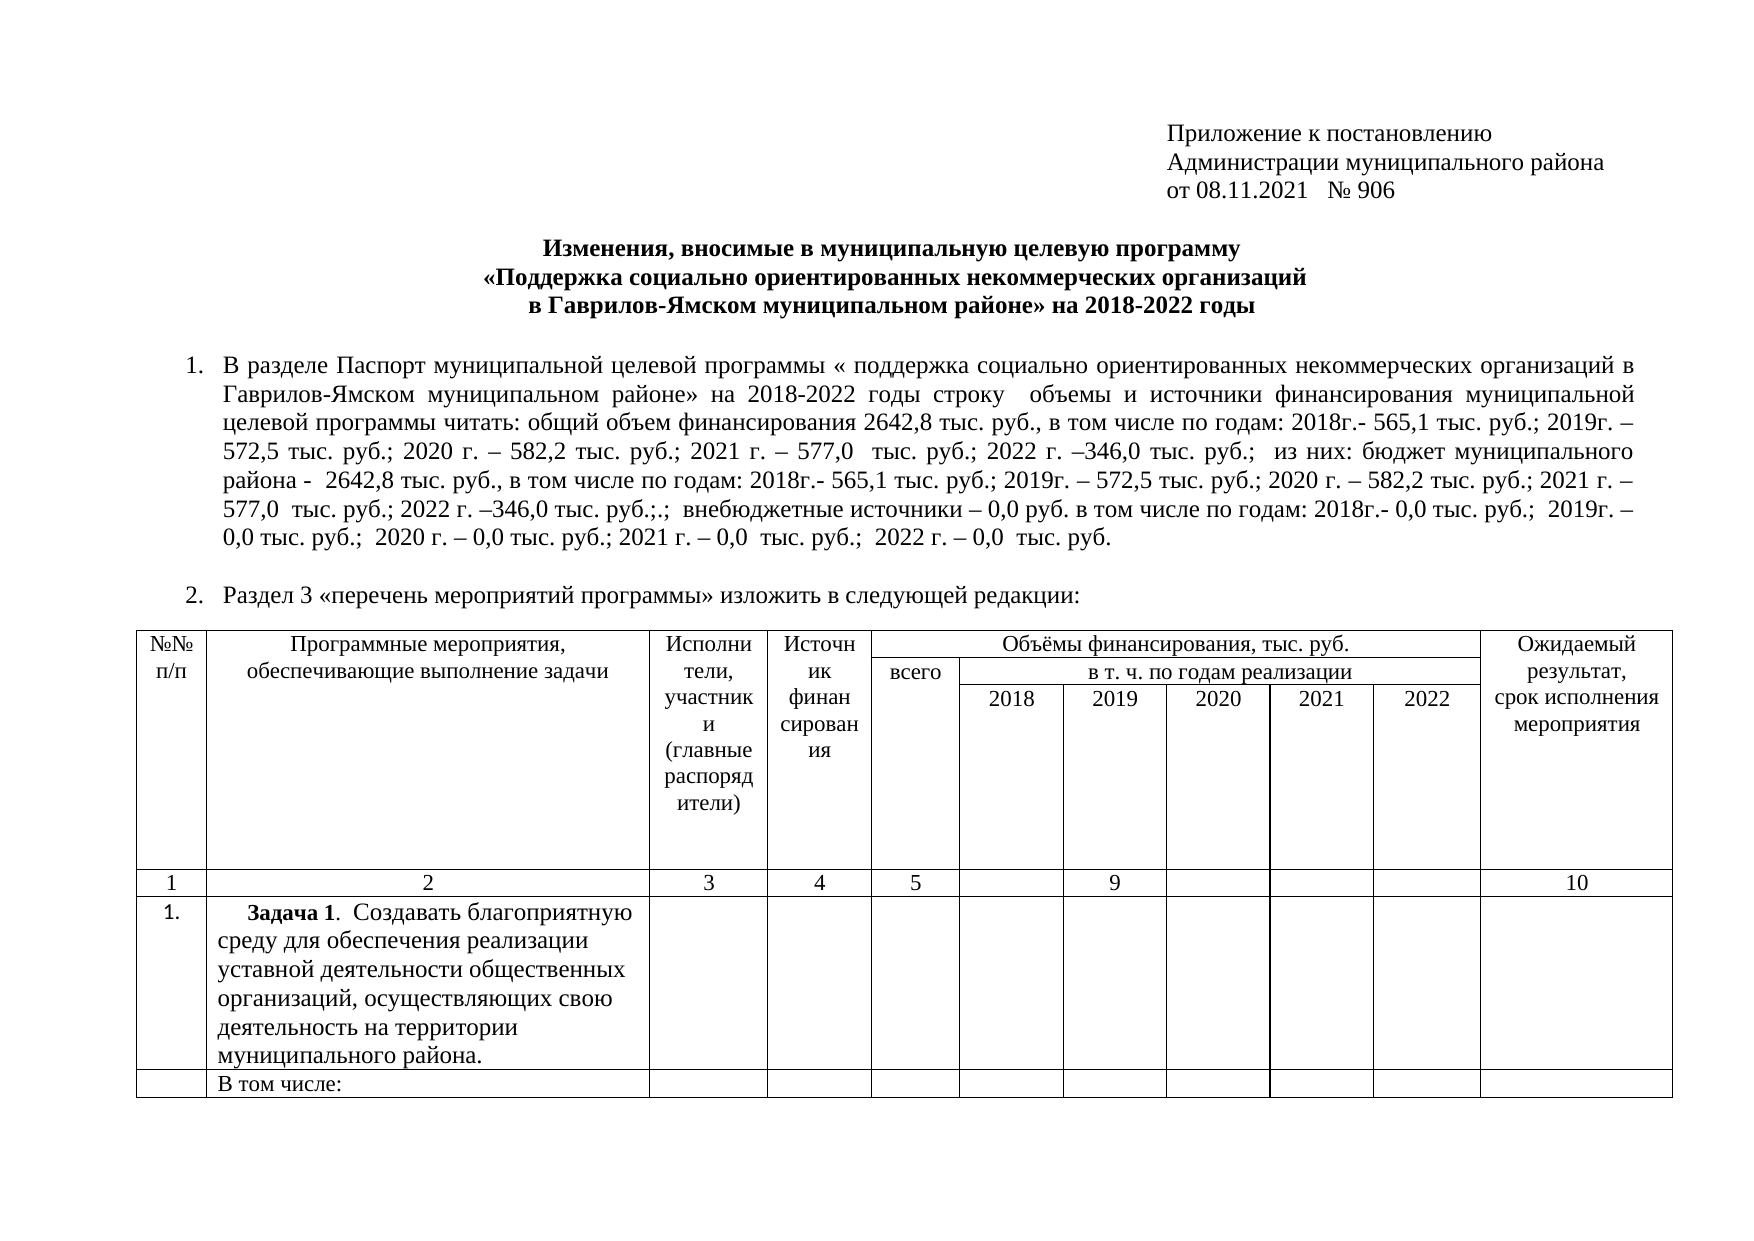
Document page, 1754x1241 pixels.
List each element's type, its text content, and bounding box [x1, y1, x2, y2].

table_cell [960, 1070, 1063, 1097]
table_cell [960, 870, 1063, 896]
table_cell 3 [650, 870, 767, 896]
table_header Объёмы финансирования, тыс. руб. [872, 631, 1480, 657]
table_cell 2018 [960, 685, 1063, 868]
table_cell [650, 897, 767, 1069]
table_cell [1374, 870, 1480, 896]
table_cell [1374, 897, 1480, 1069]
table_cell [1271, 1070, 1373, 1097]
text от 08.11.2021 № 906 [148, 176, 1636, 204]
table_cell [768, 897, 871, 1069]
table_cell 5 [872, 870, 959, 896]
table_cell 4 [768, 870, 871, 896]
text Изменения, вносимые в муниципальную целевую программу [148, 233, 1636, 262]
text Приложение к постановлению Администрации муниципального района [1167, 118, 1636, 176]
table_cell [1481, 897, 1672, 1069]
table_cell 9 [1064, 870, 1166, 896]
table_cell В том числе: [207, 1070, 649, 1097]
table_cell [768, 1070, 871, 1097]
table_cell [1167, 897, 1269, 1069]
table_cell [1064, 1070, 1166, 1097]
list Раздел 3 «перечень мероприятий программы» изложить в следующей редакции: [185, 580, 1636, 609]
table_cell Задача 1. Создавать благоприятную среду для обеспечения реализации уставной деятельности общественных организаций, осуществляющих свою деятельность на территории муниципального района. [207, 897, 649, 1069]
table_cell [1374, 1070, 1480, 1097]
table_cell 2020 [1167, 685, 1269, 868]
table_header №№ п/п [137, 631, 206, 868]
table_cell 2 [207, 870, 649, 896]
table_cell в т. ч. по годам реализации [960, 658, 1480, 684]
table_cell [1271, 870, 1373, 896]
table_cell [137, 1070, 206, 1097]
list В разделе Паспорт муниципальной целевой программы « поддержка социально ориентированных некоммерческих организаций в Гаврилов-Ямском муниципальном районе» на 2018-2022 годы строку объемы и источники финансирования муниципальной целевой программы читать: общий объем финансирования 2642,8 тыс. руб., в том числе по годам: 2018г.- 565,1 тыс. руб.; 2019г. – 572,5 тыс. руб.; 2020 г. – 582,2 тыс. руб.; 2021 г. – 577,0 тыс. руб.; 2022 г. –346,0 тыс. руб.; из них: бюджет муниципального района - 2642,8 тыс. руб., в том числе по годам: 2018г.- 565,1 тыс. руб.; 2019г. – 572,5 тыс. руб.; 2020 г. – 582,2 тыс. руб.; 2021 г. – 577,0 тыс. руб.; 2022 г. –346,0 тыс. руб.;.; внебюджетные источники – 0,0 руб. в том числе по годам: 2018г.- 0,0 тыс. руб.; 2019г. – 0,0 тыс. руб.; 2020 г. – 0,0 тыс. руб.; 2021 г. – 0,0 тыс. руб.; 2022 г. – 0,0 тыс. руб. [185, 350, 1636, 551]
table_cell [872, 897, 959, 1069]
table_header Ожидаемый результат, срок исполнения мероприятия [1481, 631, 1672, 868]
table_cell [960, 897, 1063, 1069]
table_cell [872, 1070, 959, 1097]
table_cell 2019 [1064, 685, 1166, 868]
table_cell 10 [1481, 870, 1672, 896]
table_cell [1271, 897, 1373, 1069]
table_cell 1 [137, 870, 206, 896]
table_cell 1. [137, 897, 206, 1069]
table_cell 2021 [1271, 685, 1373, 868]
table_cell [1064, 897, 1166, 1069]
table_cell [650, 1070, 767, 1097]
table_cell [1167, 1070, 1269, 1097]
text «Поддержка социально ориентированных некоммерческих организаций [148, 262, 1636, 291]
table_header Источник финан сирования [768, 631, 871, 868]
table_cell всего [872, 658, 959, 868]
table_header Программные мероприятия, обеспечивающие выполнение задачи [207, 631, 649, 868]
text в Гаврилов-Ямском муниципальном районе» на 2018-2022 годы [148, 291, 1636, 319]
table_cell 2022 [1374, 685, 1480, 868]
table_header Исполнители, участники (главные распорядители) [650, 631, 767, 868]
table_cell [1481, 1070, 1672, 1097]
table_cell [1167, 870, 1269, 896]
